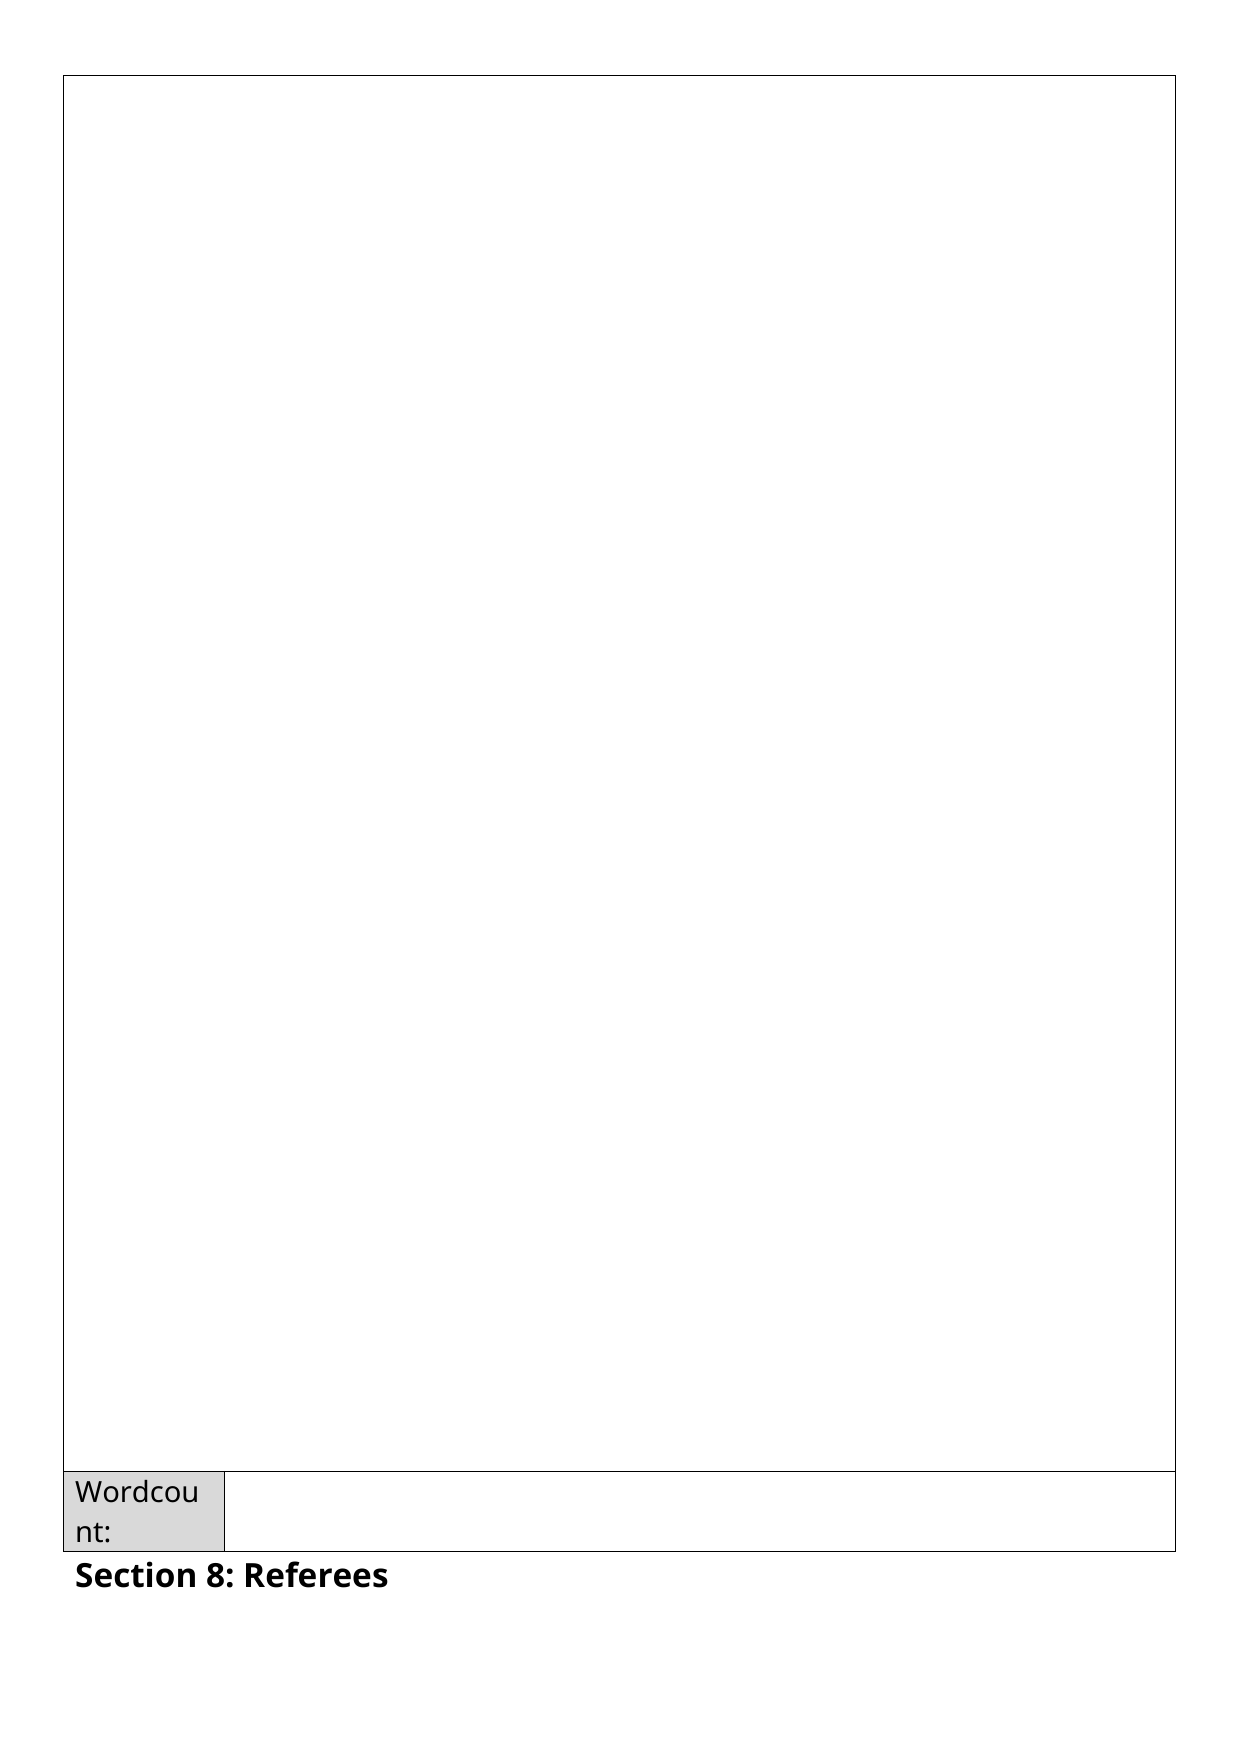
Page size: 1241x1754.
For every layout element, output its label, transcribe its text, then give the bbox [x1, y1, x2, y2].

table_cell Wordcount: [64, 1472, 224, 1551]
table_cell [64, 76, 1175, 1471]
text Section 8: Referees [75, 1552, 1165, 1598]
table_cell [225, 1472, 1175, 1551]
